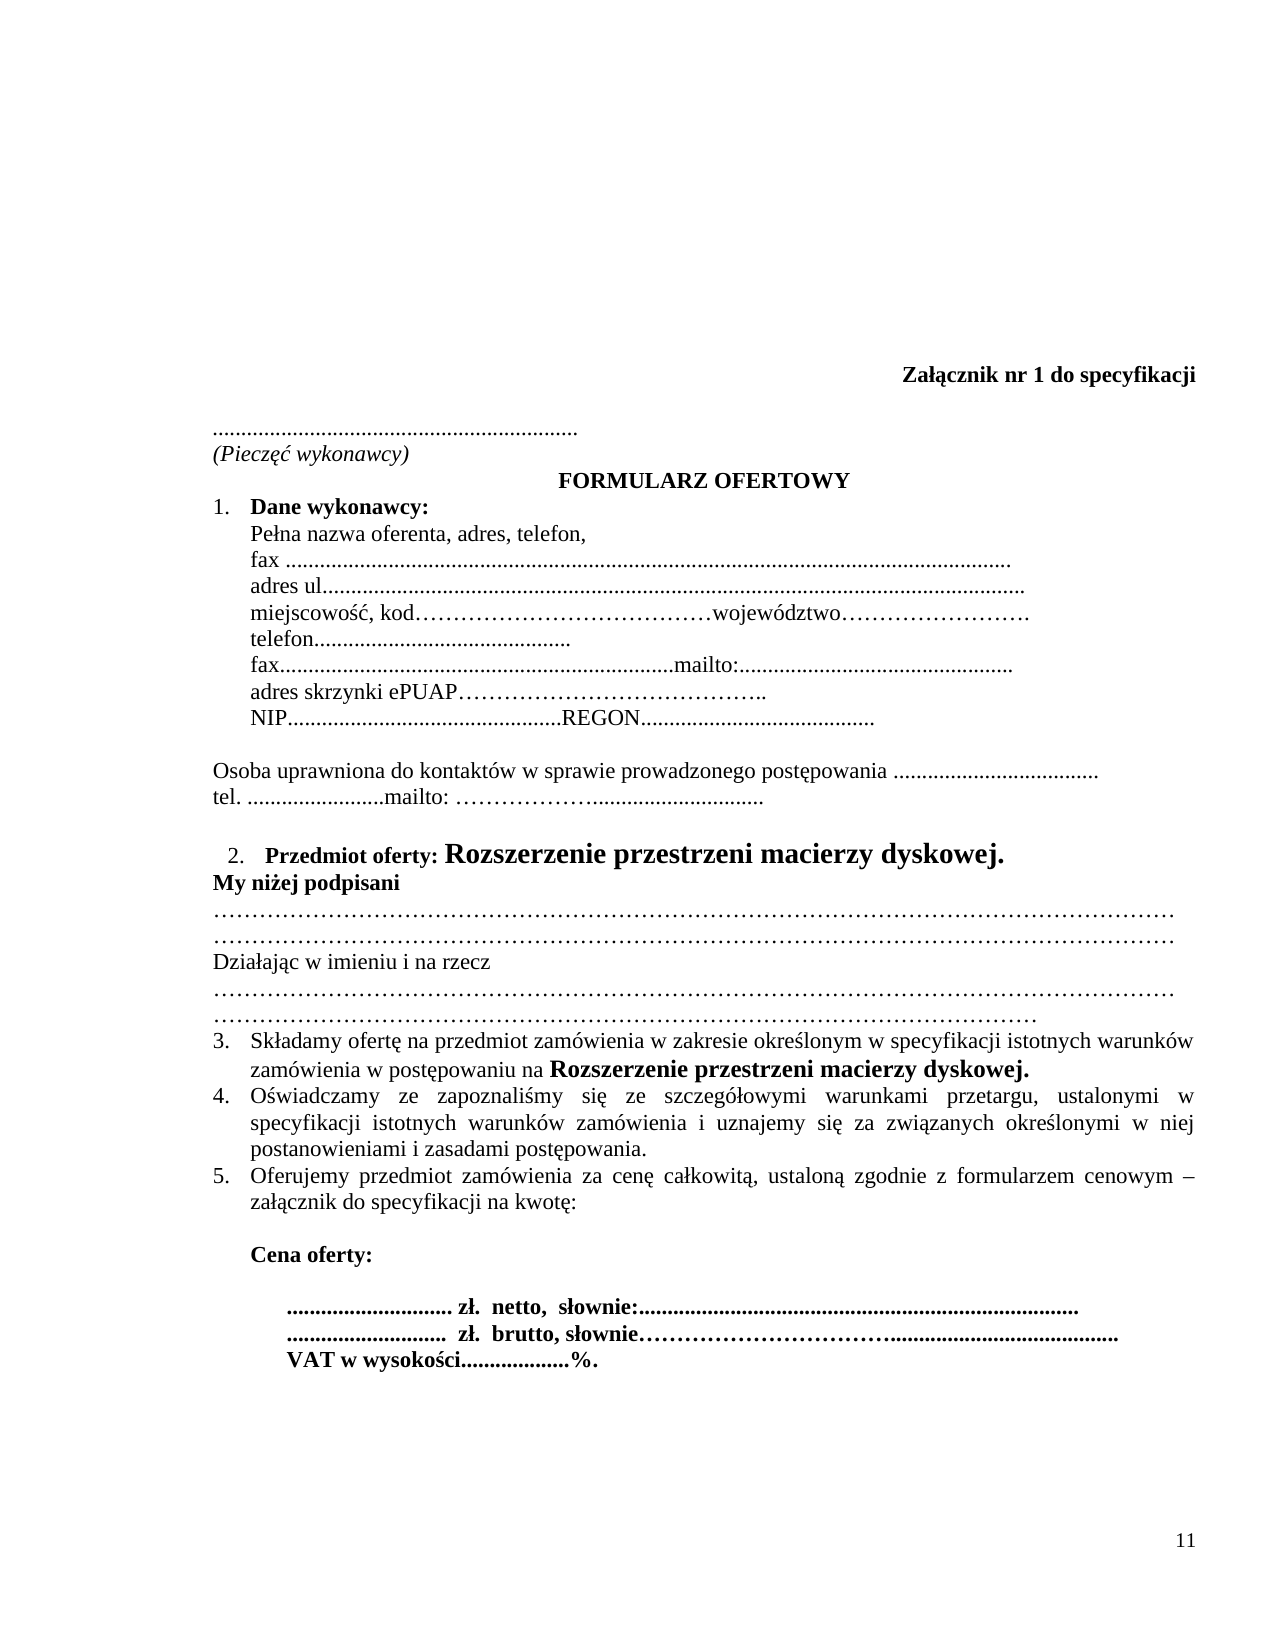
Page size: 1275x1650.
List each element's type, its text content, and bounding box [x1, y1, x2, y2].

text ............................ zł. brutto, słownie……………………………........................................ [286, 1320, 1196, 1346]
text ................................................................ [213, 414, 1196, 441]
text Cena oferty: [250, 1241, 1196, 1267]
list Dane wykonawcy: [213, 493, 1196, 519]
text adres ul........................................................................................................................... [250, 572, 1196, 599]
text telefon............................................. [250, 625, 1196, 651]
text NIP................................................REGON......................................... [250, 704, 1196, 730]
text adres skrzynki ePUAP………………………………….. [250, 678, 1196, 704]
list Przedmiot oferty: Rozszerzenie przestrzeni macierzy dyskowej. [227, 836, 1196, 869]
text tel. ........................mailto: ……………….............................. [213, 783, 1196, 809]
text Działając w imieniu i na rzecz [213, 948, 1196, 975]
text ............................. zł. netto, słownie:............................................................................. [286, 1293, 1196, 1320]
text (Pieczęć wykonawcy) [213, 441, 1196, 467]
text ……………………………………………………………………………………………………………………………………………………………………………………………………………………………… [213, 896, 1196, 948]
text Załącznik nr 1 do specyfikacji [213, 361, 1196, 388]
text Osoba uprawniona do kontaktów w sprawie prowadzonego postępowania .................................... [213, 757, 1196, 783]
text fax.....................................................................mailto:................................................ [250, 651, 1196, 678]
text FORMULARZ OFERTOWY [213, 467, 1196, 493]
list Oświadczamy ze zapoznaliśmy się ze szczegółowymi warunkami przetargu, ustalonymi w specyfikacji istotnych warunków zamówienia i uznajemy się za związanych określonymi w niej postanowieniami i zasadami postępowania. [213, 1083, 1196, 1162]
text Pełna nazwa oferenta, adres, telefon, fax ............................................................................................................................... [250, 519, 1196, 572]
list Składamy ofertę na przedmiot zamówienia w zakresie określonym w specyfikacji istotnych warunków zamówienia w postępowaniu na Rozszerzenie przestrzeni macierzy dyskowej. [213, 1027, 1196, 1083]
text miejscowość, kod…………………………………województwo……………………. [250, 599, 1196, 625]
text ……………………………………………………………………………………………………………………………………………………………………………………………………………… [213, 975, 1196, 1027]
text VAT w wysokości...................%. [286, 1346, 1196, 1372]
text My niżej podpisani [213, 869, 1196, 896]
list Oferujemy przedmiot zamówienia za cenę całkowitą, ustaloną zgodnie z formularzem cenowym – załącznik do specyfikacji na kwotę: [213, 1162, 1196, 1214]
